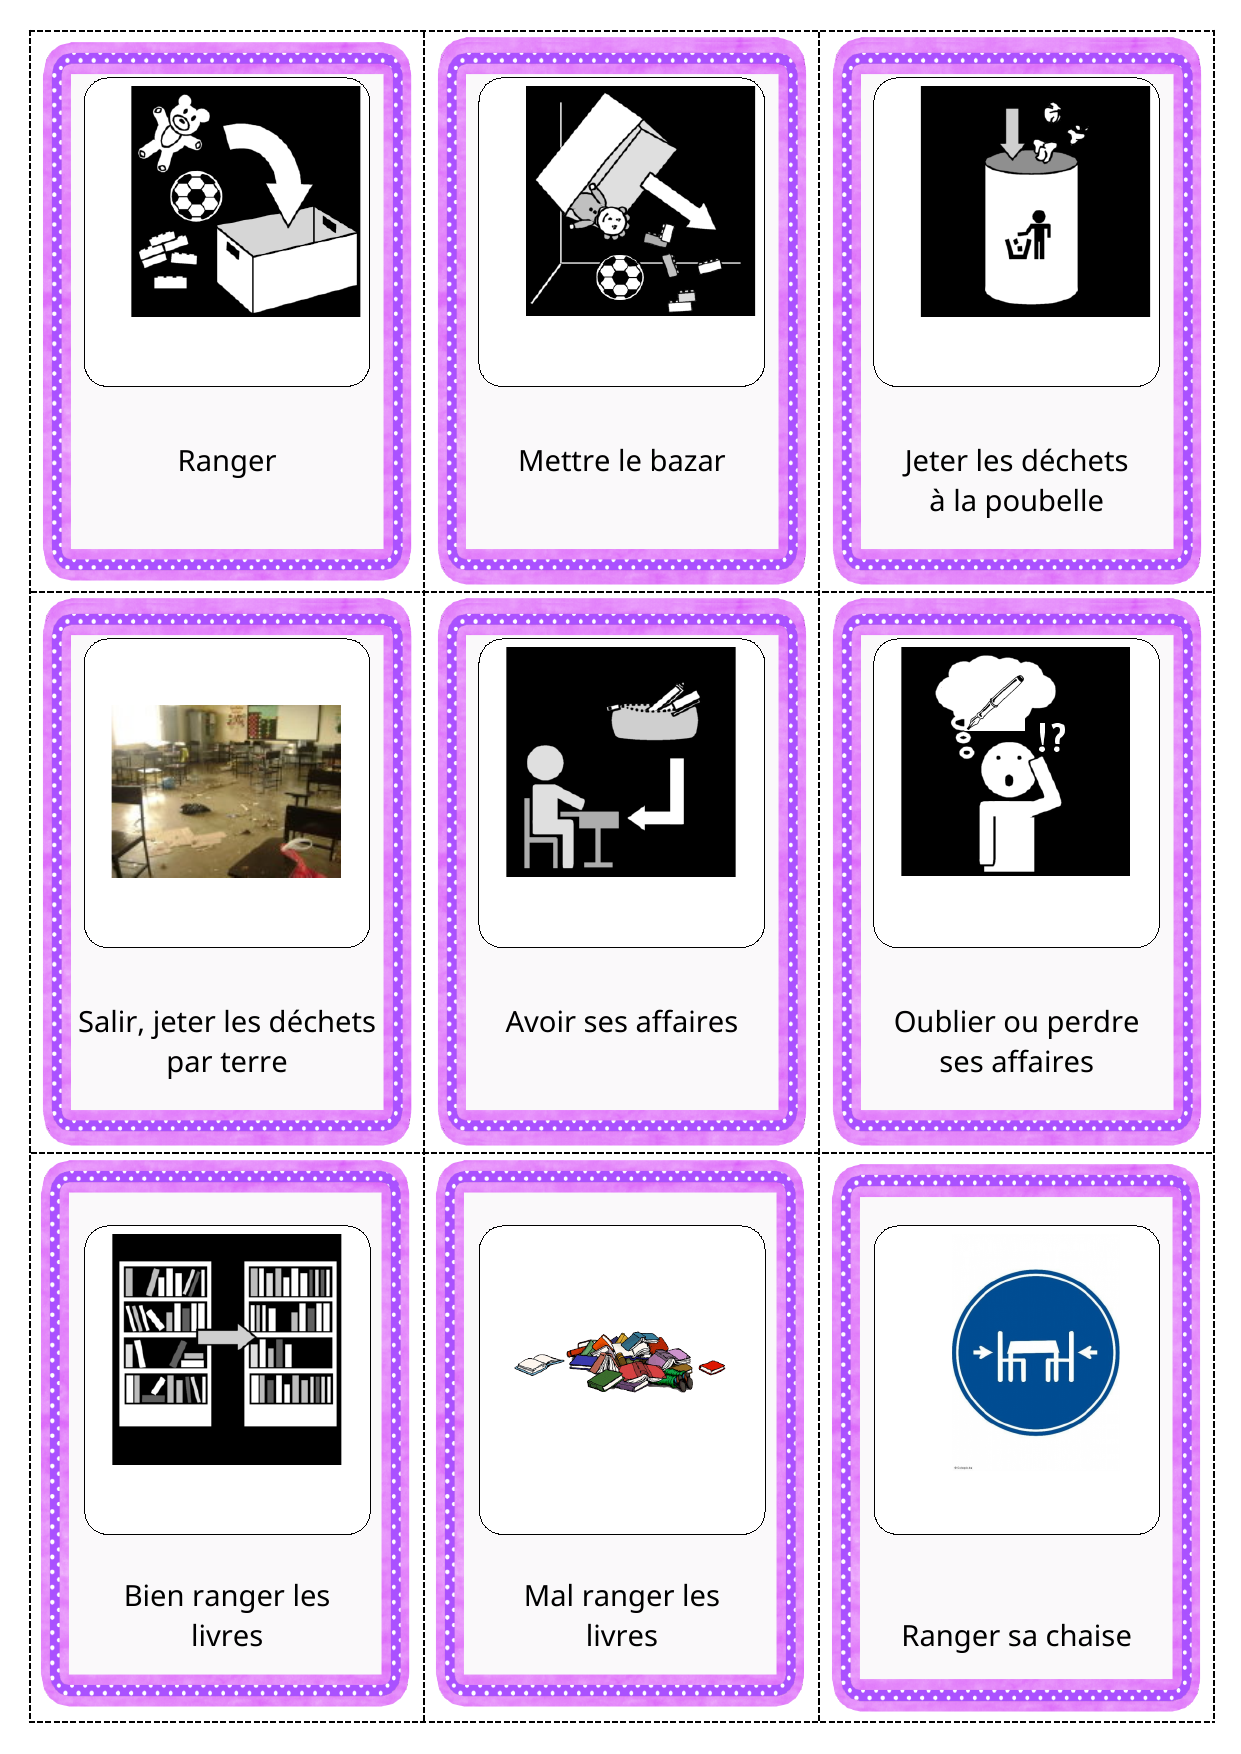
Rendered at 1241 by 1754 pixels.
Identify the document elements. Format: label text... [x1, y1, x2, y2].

picture [901, 647, 1131, 876]
table_header Ranger [30, 30, 424, 591]
picture [952, 1234, 1120, 1471]
picture [506, 647, 736, 877]
picture [507, 1292, 737, 1409]
table_cell Oublier ou perdre ses affaires [819, 591, 1214, 1152]
table_cell Bien ranger les livres [30, 1152, 424, 1721]
picture [131, 86, 361, 317]
table_header Jeter les déchets à la poubelle [819, 30, 1214, 591]
table_cell Salir, jeter les déchets par terre [30, 591, 424, 1152]
picture [526, 86, 756, 316]
table_cell Avoir ses affaires [424, 591, 819, 1152]
picture [112, 1234, 342, 1465]
table_cell Ranger sa chaise [819, 1152, 1214, 1721]
table_header Mettre le bazar [424, 30, 819, 591]
picture [111, 705, 341, 878]
table_cell Mal ranger les livres [424, 1152, 819, 1721]
picture [920, 86, 1150, 317]
